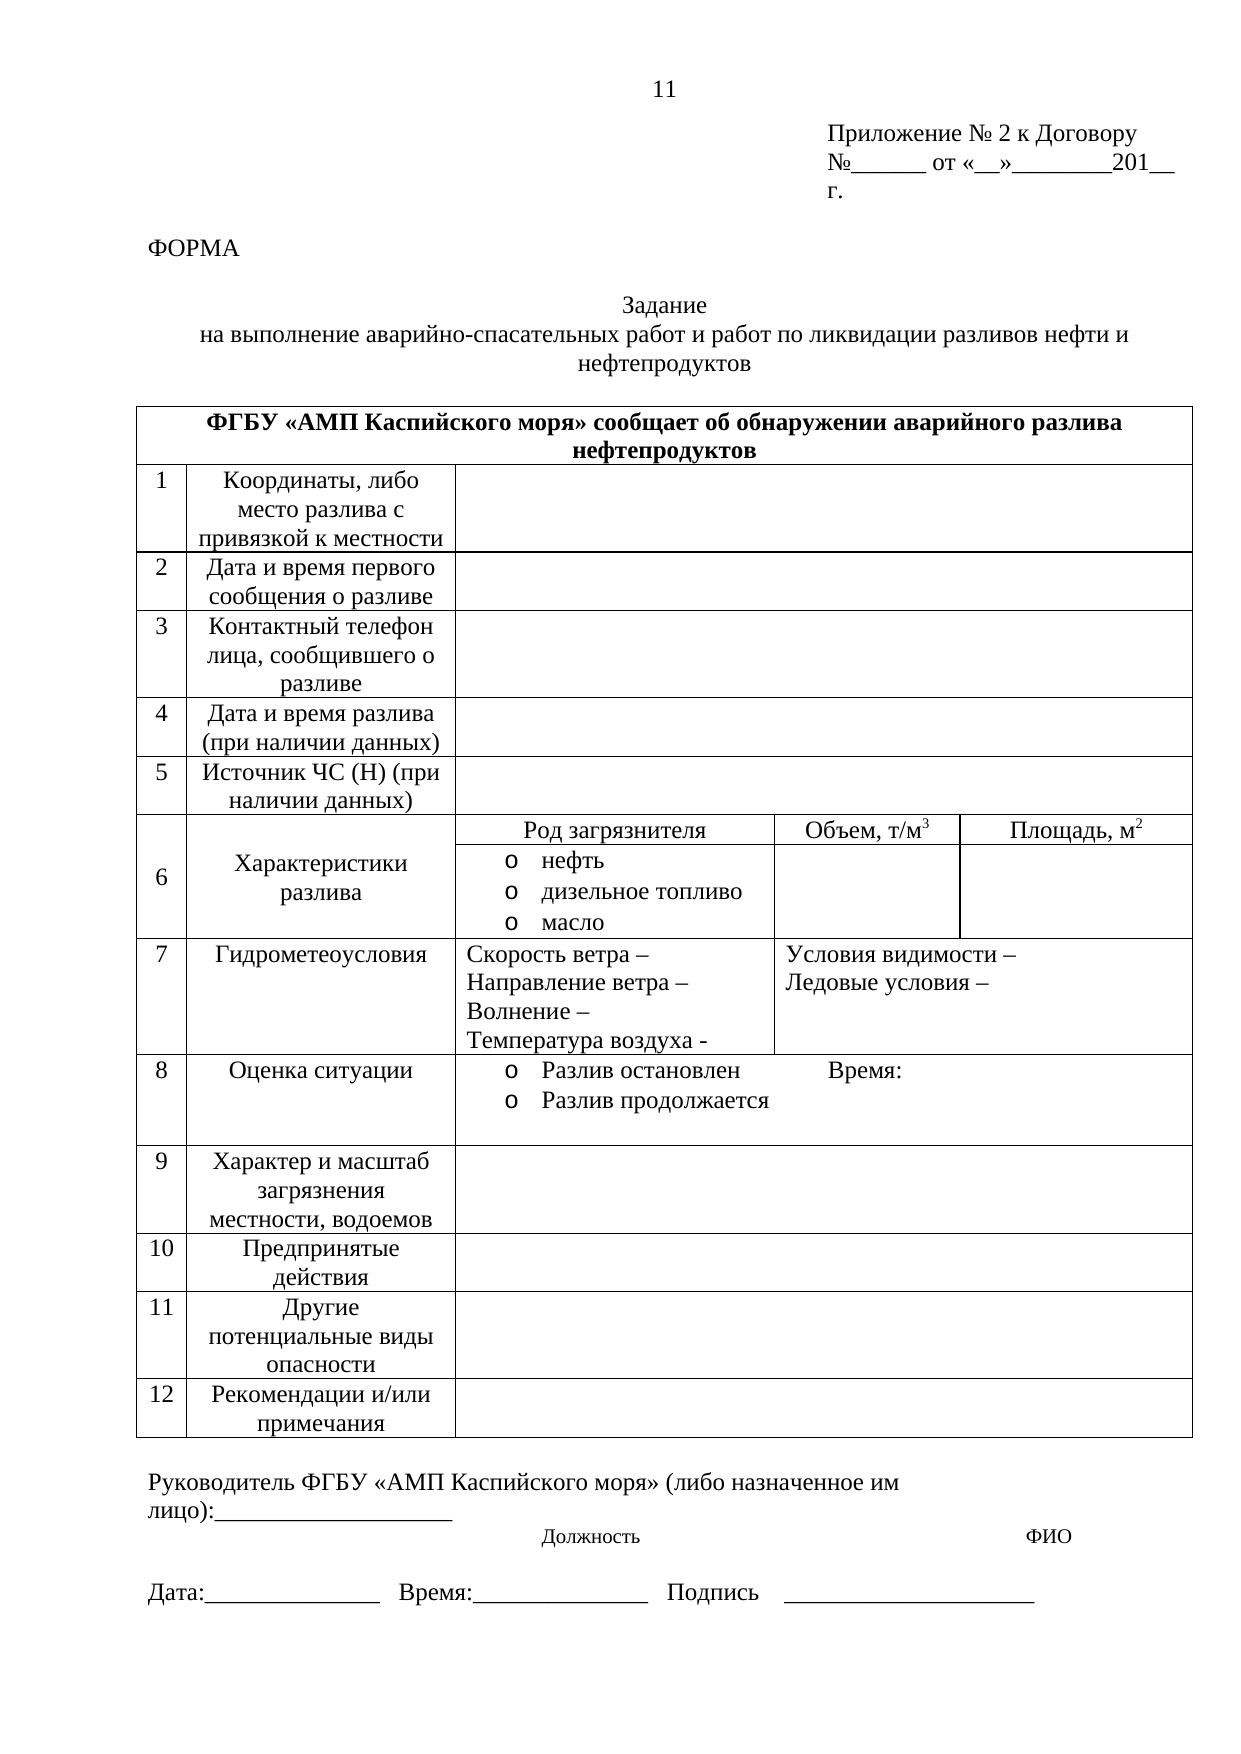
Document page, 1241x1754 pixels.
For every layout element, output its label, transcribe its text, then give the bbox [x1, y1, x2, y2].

text Задание [148, 291, 1181, 319]
table_cell Род загрязнителя [456, 815, 774, 844]
table_cell Источник ЧС (Н) (при наличии данных) [187, 757, 455, 814]
table_cell Площадь, м2 [961, 815, 1192, 844]
table_cell 7 [137, 939, 186, 1054]
table_cell [456, 553, 1192, 610]
table_cell 12 [137, 1379, 186, 1437]
table_cell Рекомендации и/или примечания [187, 1379, 455, 1437]
table_cell 6 [137, 815, 186, 938]
table_cell нефть дизельное топливо масло [456, 845, 774, 938]
table_cell [456, 1234, 1192, 1291]
table_cell Контактный телефон лица, сообщившего о разливе [187, 611, 455, 697]
text Дата:______________ Время:______________ Подпись ____________________ [148, 1577, 1181, 1606]
table_cell Характеристики разлива [187, 815, 455, 938]
table_cell Координаты, либо место разлива с привязкой к местности [187, 465, 455, 551]
table_cell Скорость ветра – Направление ветра – Волнение – Температура воздуха - [456, 939, 774, 1054]
table_cell 3 [137, 611, 186, 697]
table_cell Характер и масштаб загрязнения местности, водоемов [187, 1146, 455, 1232]
table_cell 8 [137, 1055, 186, 1145]
table_cell 5 [137, 757, 186, 814]
table_header ФГБУ «АМП Каспийского моря» сообщает об обнаружении аварийного разлива нефтепродуктов [137, 407, 1192, 464]
table_cell Предпринятые действия [187, 1234, 455, 1291]
table_cell [961, 845, 1192, 938]
table_cell [456, 757, 1192, 814]
table_cell [456, 1379, 1192, 1437]
table_cell [456, 465, 1192, 551]
table_cell Оценка ситуации [187, 1055, 455, 1145]
table_cell Разлив остановлен Время: Разлив продолжается [456, 1055, 1192, 1145]
table_cell 2 [137, 553, 186, 610]
table_cell 11 [137, 1292, 186, 1378]
table_cell [456, 611, 1192, 697]
text на выполнение аварийно-спасательных работ и работ по ликвидации разливов нефти и нефтепродуктов [148, 319, 1181, 377]
table_cell Другие потенциальные виды опасности [187, 1292, 455, 1378]
table_cell 1 [137, 465, 186, 551]
table_cell [456, 698, 1192, 756]
table_cell Объем, т/м3 [775, 815, 959, 844]
text ФОРМА [148, 233, 1181, 262]
text Приложение № 2 к Договору №______ от «__»________201__ г. [827, 118, 1181, 204]
table_cell [775, 845, 959, 938]
text Руководитель ФГБУ «АМП Каспийского моря» (либо назначенное им лицо):___________________ [148, 1467, 1181, 1524]
table_cell [456, 1146, 1192, 1232]
table_cell Дата и время разлива (при наличии данных) [187, 698, 455, 756]
table_cell 10 [137, 1234, 186, 1291]
table_cell 4 [137, 698, 186, 756]
text Должность ФИО [148, 1524, 1181, 1548]
table_cell Гидрометеоусловия [187, 939, 455, 1054]
table_cell Дата и время первого сообщения о разливе [187, 553, 455, 610]
table_cell 9 [137, 1146, 186, 1232]
table_cell [456, 1292, 1192, 1378]
table_cell Условия видимости – Ледовые условия – [775, 939, 1192, 1054]
